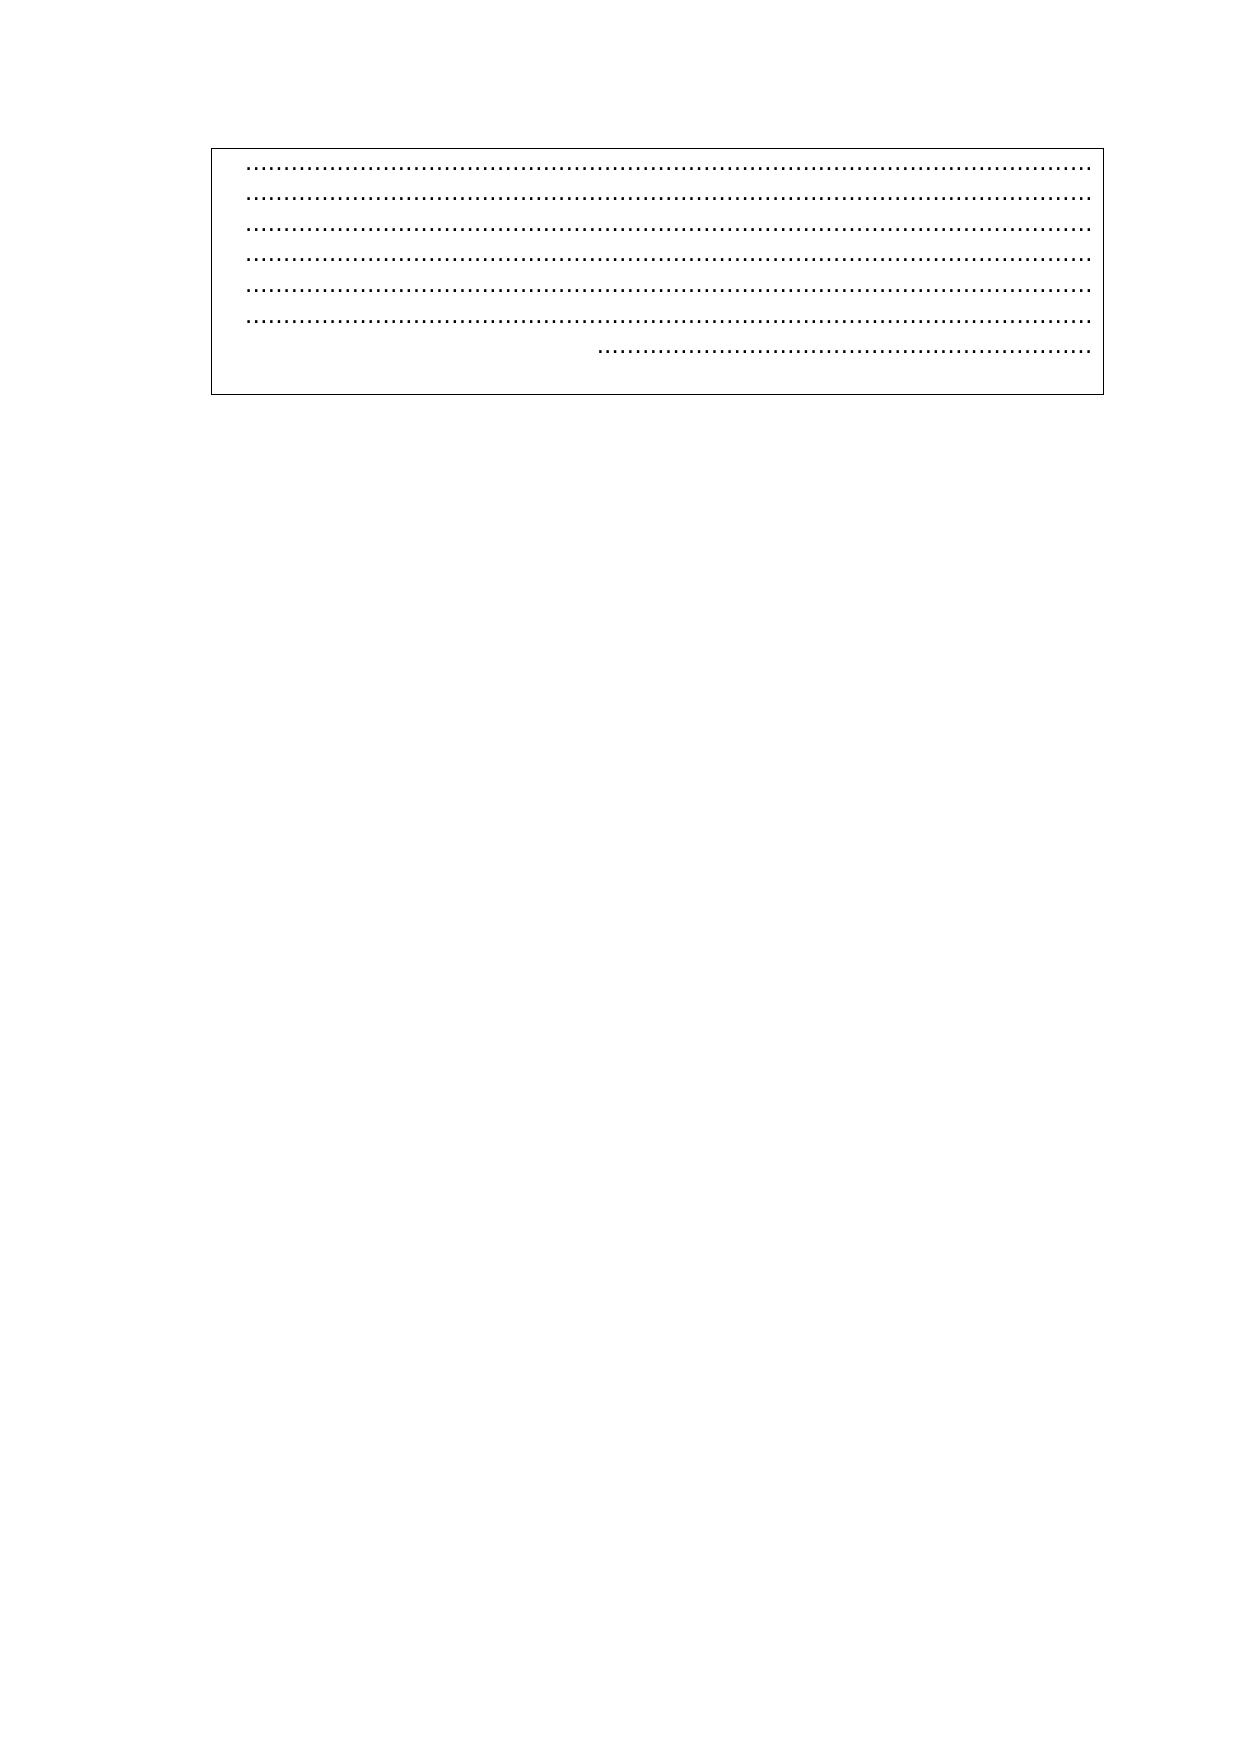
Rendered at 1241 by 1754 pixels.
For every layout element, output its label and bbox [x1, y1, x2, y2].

table_header [212, 149, 1103, 394]
